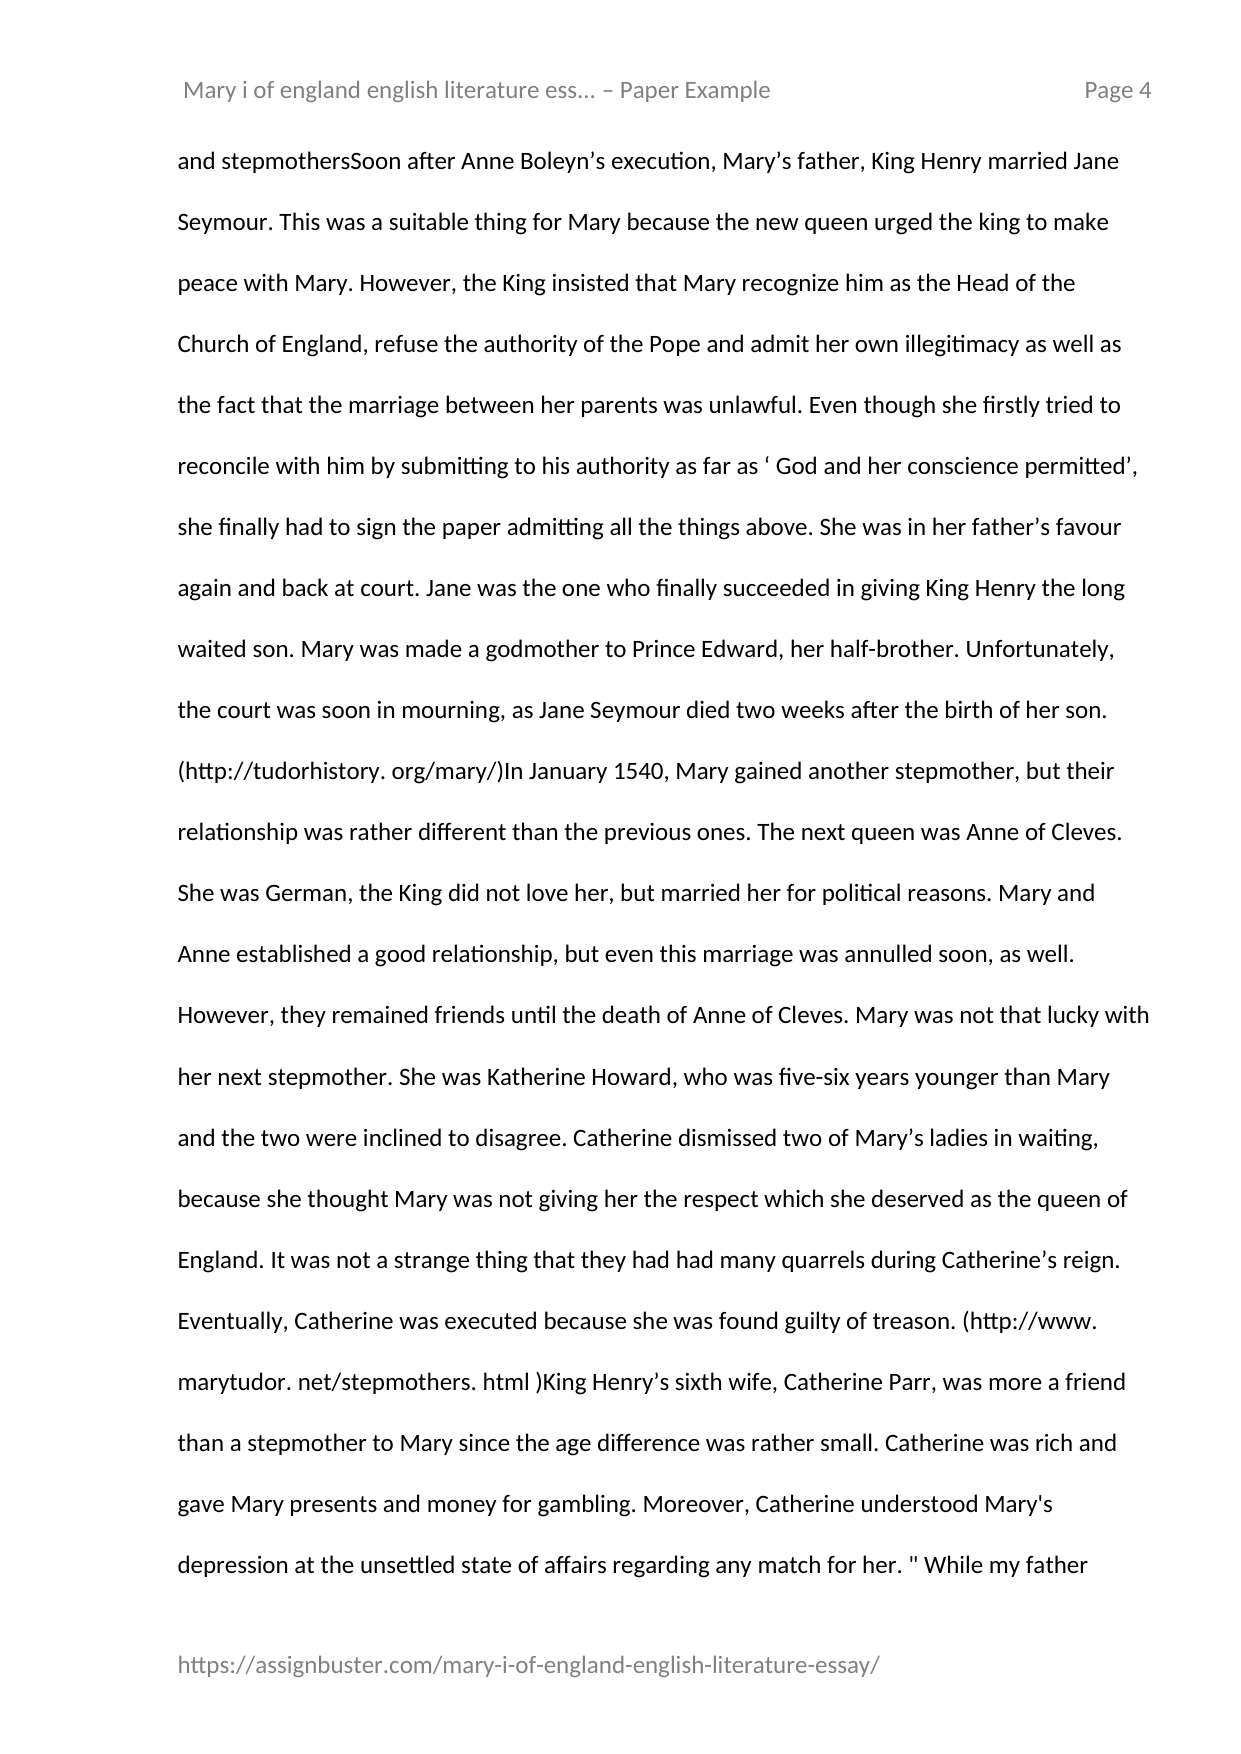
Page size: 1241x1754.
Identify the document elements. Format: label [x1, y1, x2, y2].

text [177, 145, 1152, 1579]
